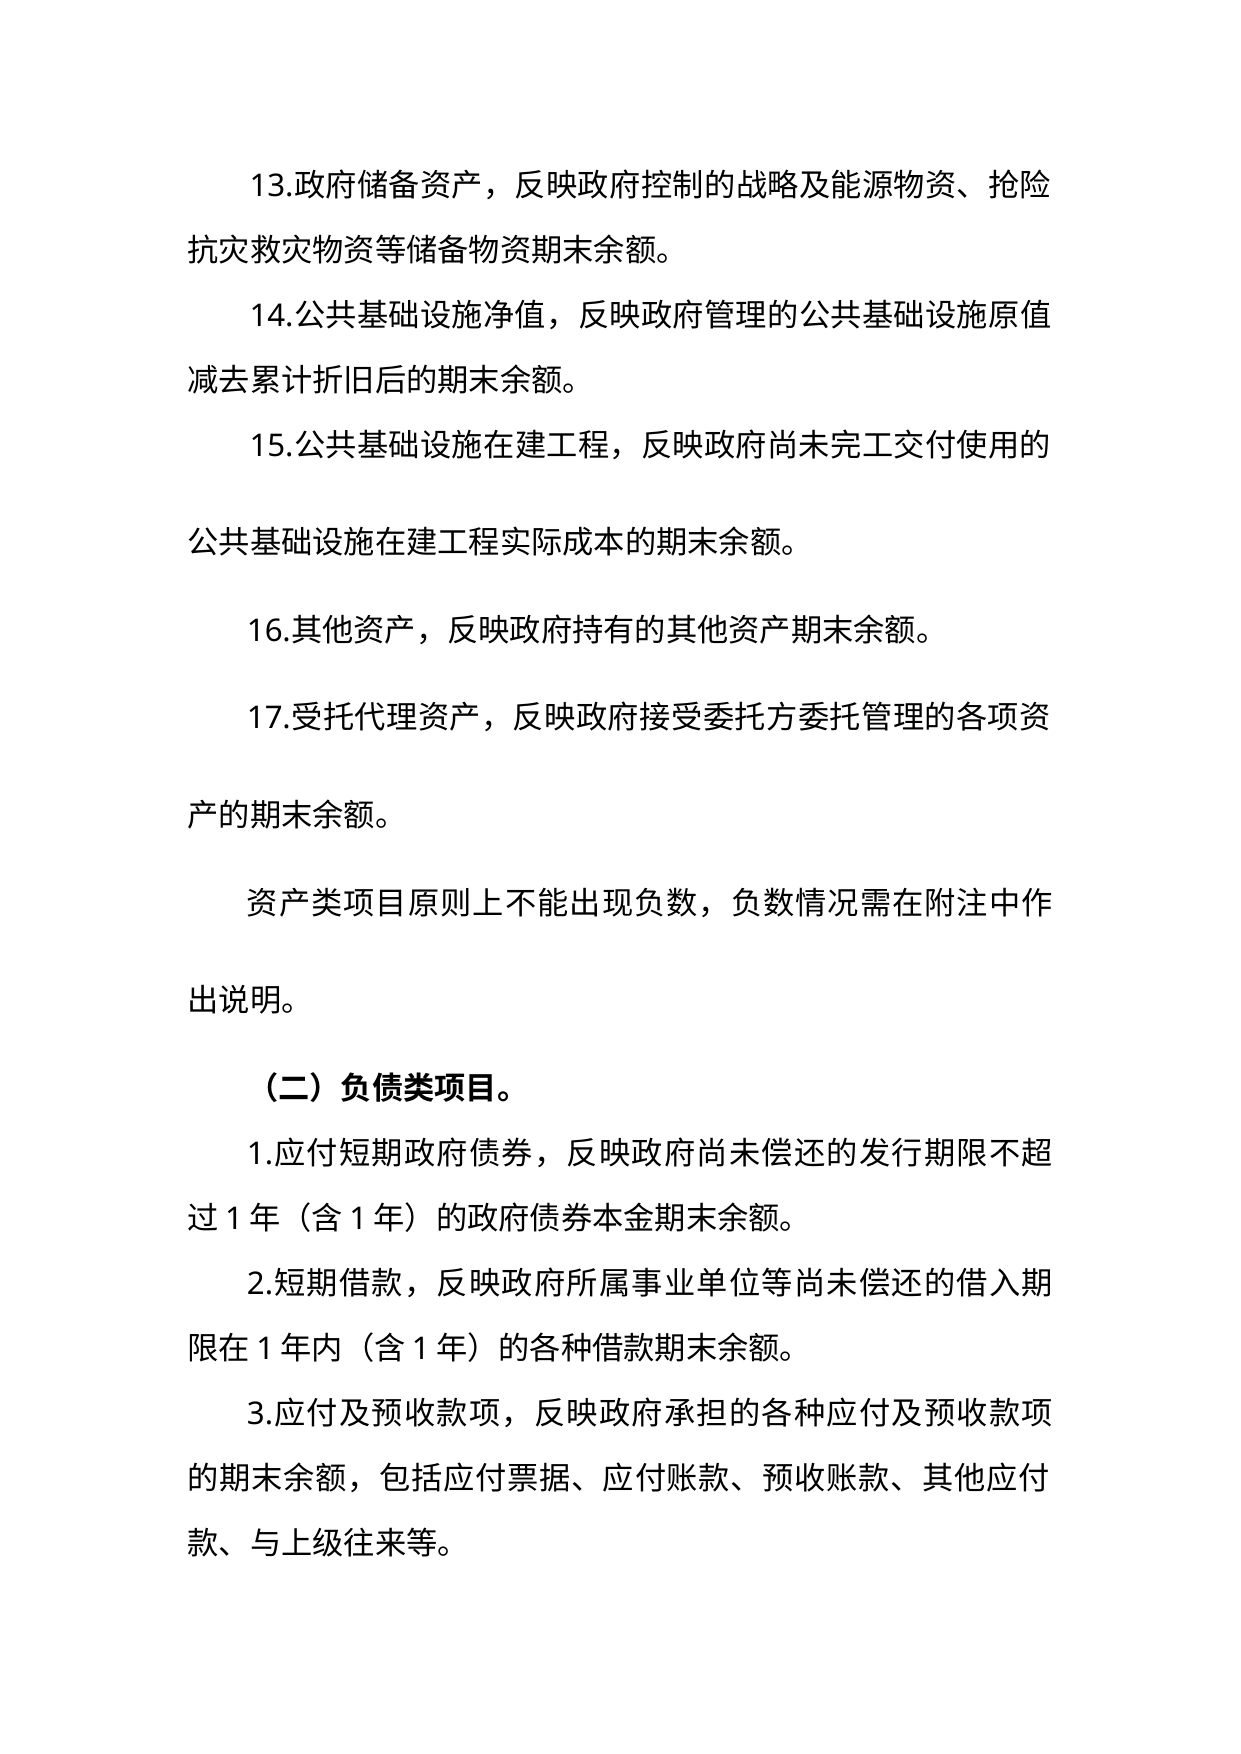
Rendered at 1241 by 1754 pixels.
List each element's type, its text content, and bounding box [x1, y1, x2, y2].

list 2.短期借款，反映政府所属事业单位等尚未偿还的借入期限在1年内（含1年）的各种借款期末余额。 [187, 1248, 1053, 1378]
list 14.公共基础设施净值，反映政府管理的公共基础设施原值减去累计折旧后的期末余额。 [187, 280, 1053, 410]
list 13.政府储备资产，反映政府控制的战略及能源物资、抢险抗灾救灾物资等储备物资期末余额。 [187, 150, 1053, 280]
list 1.应付短期政府债券，反映政府尚未偿还的发行期限不超过1年（含1年）的政府债券本金期末余额。 [187, 1118, 1053, 1248]
list 17.受托代理资产，反映政府接受委托方委托管理的各项资产的期末余额。 [187, 683, 1053, 845]
list 16.其他资产，反映政府持有的其他资产期末余额。 [187, 595, 1053, 660]
list 资产类项目原则上不能出现负数，负数情况需在附注中作出说明。 [187, 868, 1053, 1030]
list 15.公共基础设施在建工程，反映政府尚未完工交付使用的公共基础设施在建工程实际成本的期末余额。 [187, 410, 1053, 572]
list 3.应付及预收款项，反映政府承担的各种应付及预收款项的期末余额，包括应付票据、应付账款、预收账款、其他应付款、与上级往来等。 [187, 1378, 1053, 1573]
list （二）负债类项目。 [187, 1053, 1053, 1118]
